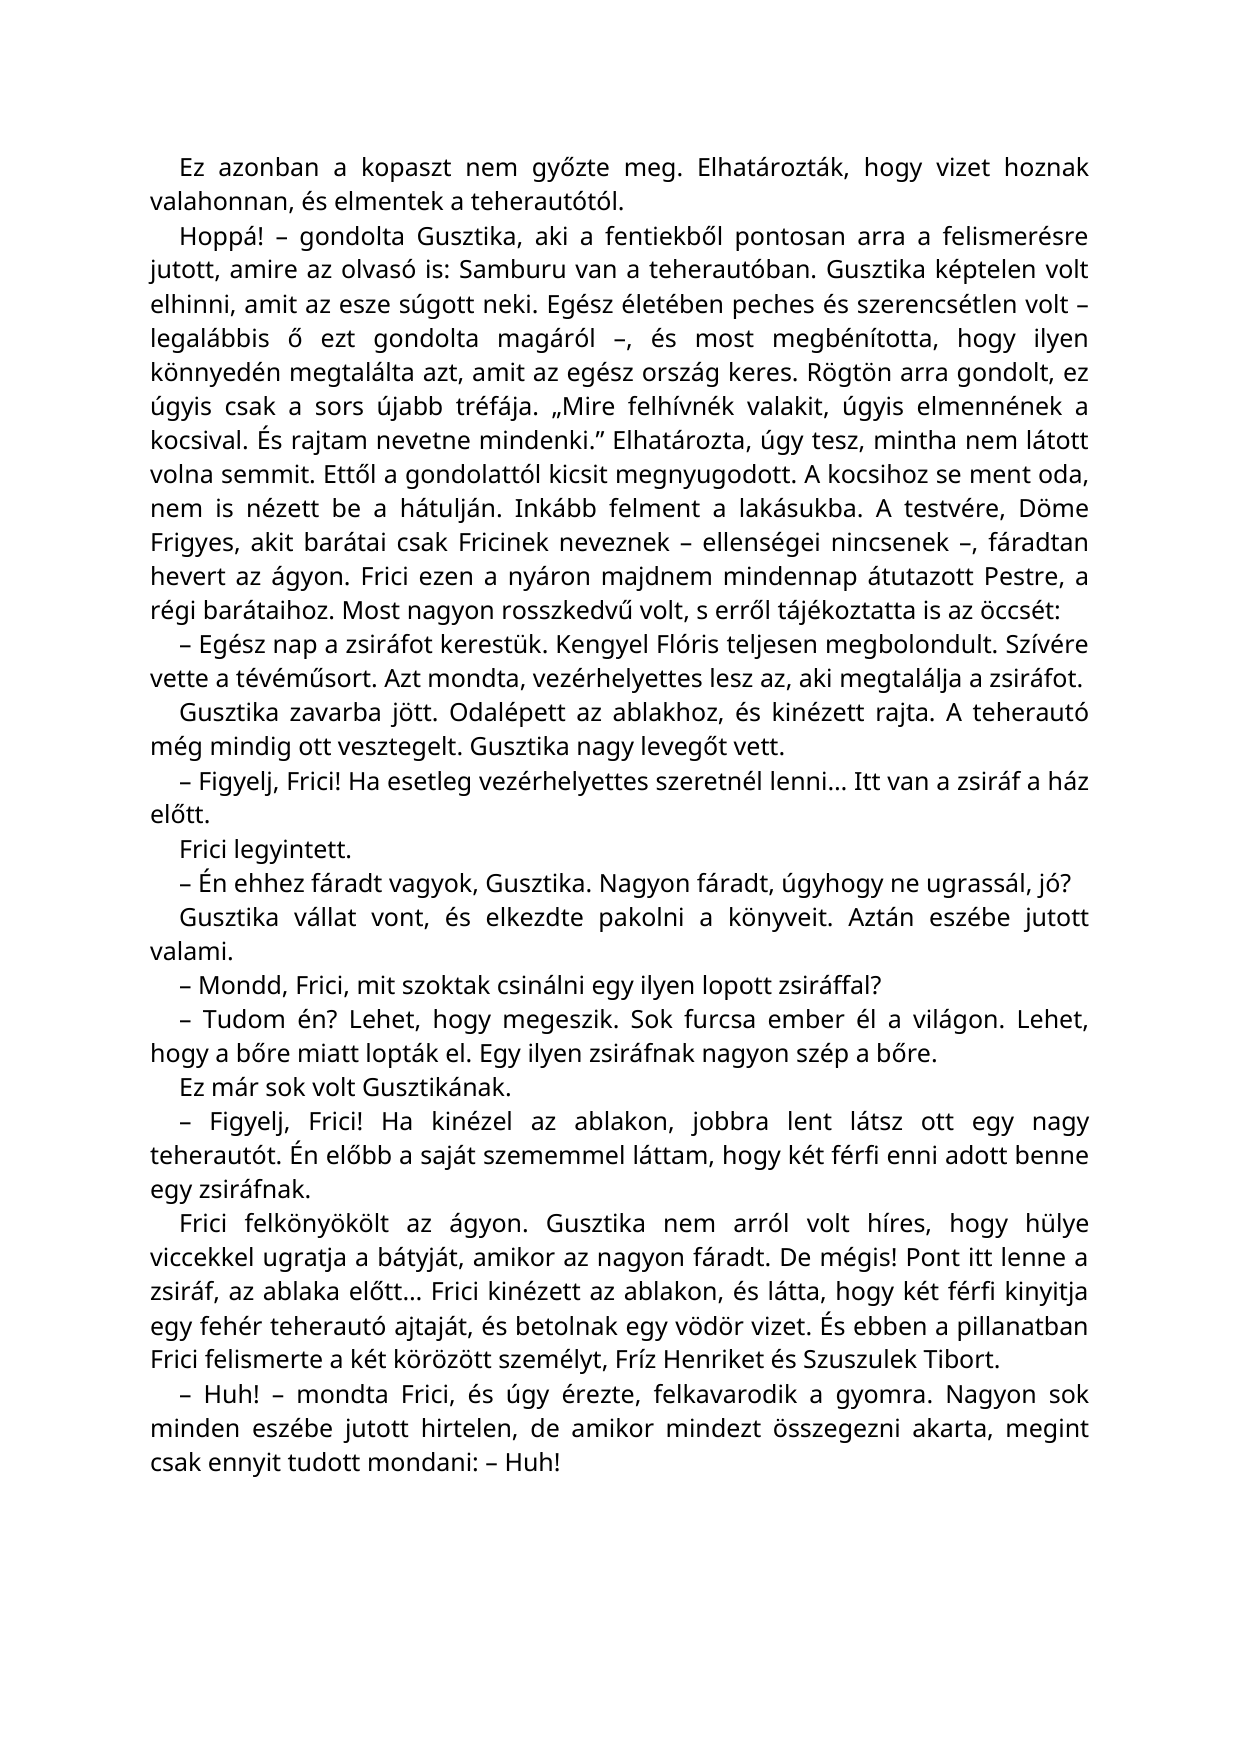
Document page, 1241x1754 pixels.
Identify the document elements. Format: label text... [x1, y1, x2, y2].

text Ez azonban a kopaszt nem győzte meg. Elhatározták, hogy vizet hoznak valahonnan, és elmentek a teherautótól. [150, 150, 1090, 218]
text Gusztika zavarba jött. Odalépett az ablakhoz, és kinézett rajta. A teherautó még mindig ott vesztegelt. Gusztika nagy levegőt vett. [150, 695, 1090, 763]
text – Figyelj, Frici! Ha kinézel az ablakon, jobbra lent látsz ott egy nagy teherautót. Én előbb a saját szememmel láttam, hogy két férfi enni adott benne egy zsiráfnak. [150, 1104, 1090, 1206]
text – Mondd, Frici, mit szoktak csinálni egy ilyen lopott zsiráffal? [150, 967, 1090, 1002]
text Ez már sok volt Gusztikának. [150, 1070, 1090, 1104]
text Frici legyintett. [150, 831, 1090, 865]
text – Én ehhez fáradt vagyok, Gusztika. Nagyon fáradt, úgyhogy ne ugrassál, jó? [150, 865, 1090, 899]
text – Huh! – mondta Frici, és úgy érezte, felkavarodik a gyomra. Nagyon sok minden eszébe jutott hirtelen, de amikor mindezt összegezni akarta, megint csak ennyit tudott mondani: – Huh! [150, 1376, 1090, 1478]
text – Tudom én? Lehet, hogy megeszik. Sok furcsa ember él a világon. Lehet, hogy a bőre miatt lopták el. Egy ilyen zsiráfnak nagyon szép a bőre. [150, 1002, 1090, 1070]
text Hoppá! – gondolta Gusztika, aki a fentiekből pontosan arra a felismerésre jutott, amire az olvasó is: Samburu van a teherautóban. Gusztika képtelen volt elhinni, amit az esze súgott neki. Egész életében peches és szerencsétlen volt – legalábbis ő ezt gondolta magáról –, és most megbénította, hogy ilyen könnyedén megtalálta azt, amit az egész ország keres. Rögtön arra gondolt, ez úgyis csak a sors újabb tréfája. „Mire felhívnék valakit, úgyis elmennének a kocsival. És rajtam nevetne mindenki.” Elhatározta, úgy tesz, mintha nem látott volna semmit. Ettől a gondolattól kicsit megnyugodott. A kocsihoz se ment oda, nem is nézett be a hátulján. Inkább felment a lakásukba. A testvére, Döme Frigyes, akit barátai csak Fricinek neveznek – ellenségei nincsenek –, fáradtan hevert az ágyon. Frici ezen a nyáron majdnem mindennap átutazott Pestre, a régi barátaihoz. Most nagyon rosszkedvű volt, s erről tájékoztatta is az öccsét: [150, 218, 1090, 627]
text Frici felkönyökölt az ágyon. Gusztika nem arról volt híres, hogy hülye viccekkel ugratja a bátyját, amikor az nagyon fáradt. De mégis! Pont itt lenne a zsiráf, az ablaka előtt… Frici kinézett az ablakon, és látta, hogy két férfi kinyitja egy fehér teherautó ajtaját, és betolnak egy vödör vizet. És ebben a pillanatban Frici felismerte a két körözött személyt, Fríz Henriket és Szuszulek Tibort. [150, 1206, 1090, 1376]
text – Figyelj, Frici! Ha esetleg vezérhelyettes szeretnél lenni… Itt van a zsiráf a ház előtt. [150, 763, 1090, 831]
text – Egész nap a zsiráfot kerestük. Kengyel Flóris teljesen megbolondult. Szívére vette a tévéműsort. Azt mondta, vezérhelyettes lesz az, aki megtalálja a zsiráfot. [150, 627, 1090, 695]
text Gusztika vállat vont, és elkezdte pakolni a könyveit. Aztán eszébe jutott valami. [150, 899, 1090, 967]
